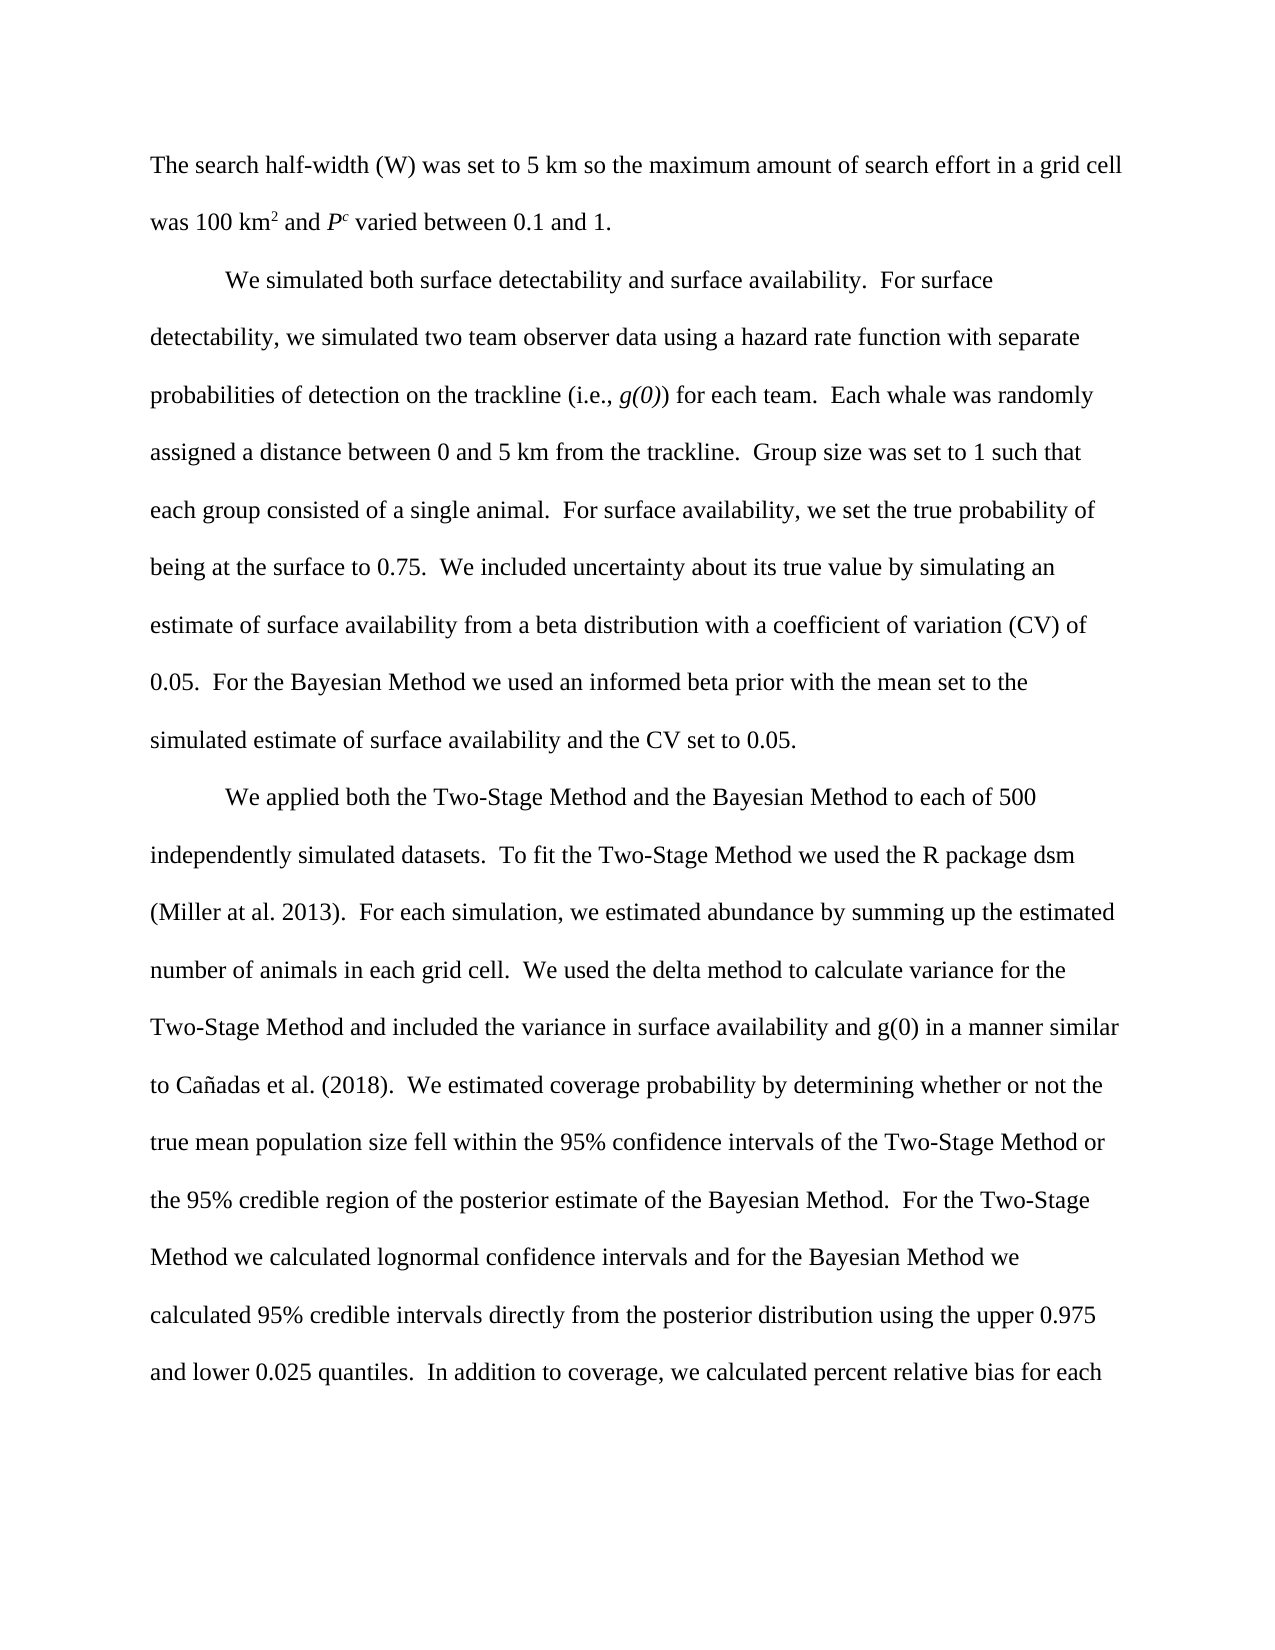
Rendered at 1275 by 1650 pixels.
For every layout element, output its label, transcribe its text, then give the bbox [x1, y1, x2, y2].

text We simulated both surface detectability and surface availability. For surface detectability, we simulated two team observer data using a hazard rate function with separate probabilities of detection on the trackline (i.e., g(0)) for each team. Each whale was randomly assigned a distance between 0 and 5 km from the trackline. Group size was set to 1 such that each group consisted of a single animal. For surface availability, we set the true probability of being at the surface to 0.75. We included uncertainty about its true value by simulating an estimate of surface availability from a beta distribution with a coefficient of variation (CV) of 0.05. For the Bayesian Method we used an informed beta prior with the mean set to the simulated estimate of surface availability and the CV set to 0.05. [150, 265, 1125, 754]
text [150, 150, 1125, 236]
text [150, 782, 1125, 1386]
